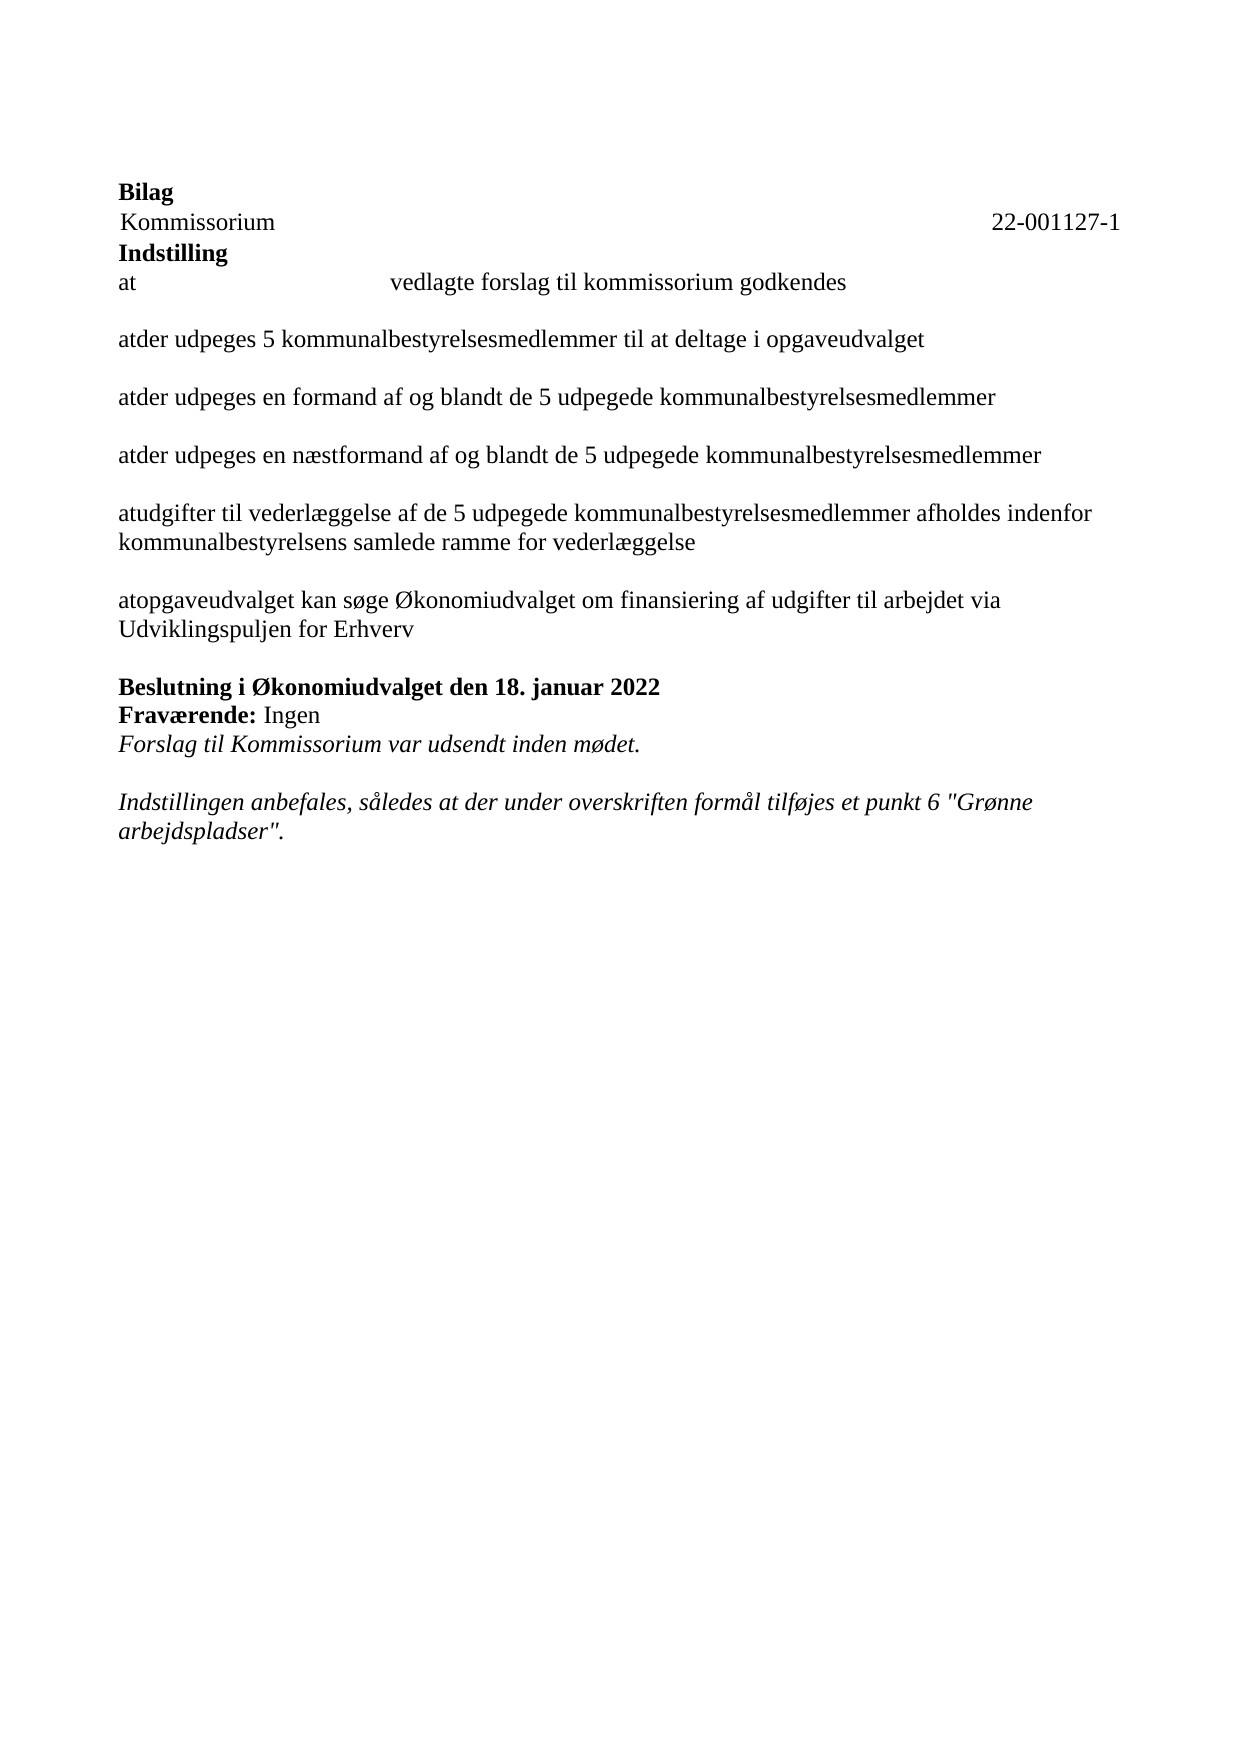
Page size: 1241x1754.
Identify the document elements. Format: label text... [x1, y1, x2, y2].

text Bilag [118, 177, 1122, 206]
text Fraværende: Ingen [118, 700, 1122, 729]
text Forslag til Kommissorium var udsendt inden mødet. [118, 729, 1122, 758]
text atudgifter til vederlæggelse af de 5 udpegede kommunalbestyrelsesmedlemmer afholdes indenfor kommunalbestyrelsens samlede ramme for vederlæggelse [118, 498, 1122, 556]
text Indstillingen anbefales, således at der under overskriften formål tilføjes et punkt 6 "Grønne arbejdspladser". [118, 787, 1122, 844]
text atopgaveudvalget kan søge Økonomiudvalget om finansiering af udgifter til arbejdet via Udviklingspuljen for Erhverv [118, 585, 1122, 642]
text atder udpeges en formand af og blandt de 5 udpegede kommunalbestyrelsesmedlemmer [118, 382, 1122, 411]
text Beslutning i Økonomiudvalget den 18. januar 2022 [118, 672, 1122, 700]
text at vedlagte forslag til kommissorium godkendes [118, 267, 1122, 295]
text atder udpeges en næstformand af og blandt de 5 udpegede kommunalbestyrelsesmedlemmer [118, 440, 1122, 469]
text Indstilling [118, 238, 1122, 267]
text atder udpeges 5 kommunalbestyrelsesmedlemmer til at deltage i opgaveudvalget [118, 324, 1122, 353]
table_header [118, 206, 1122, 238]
